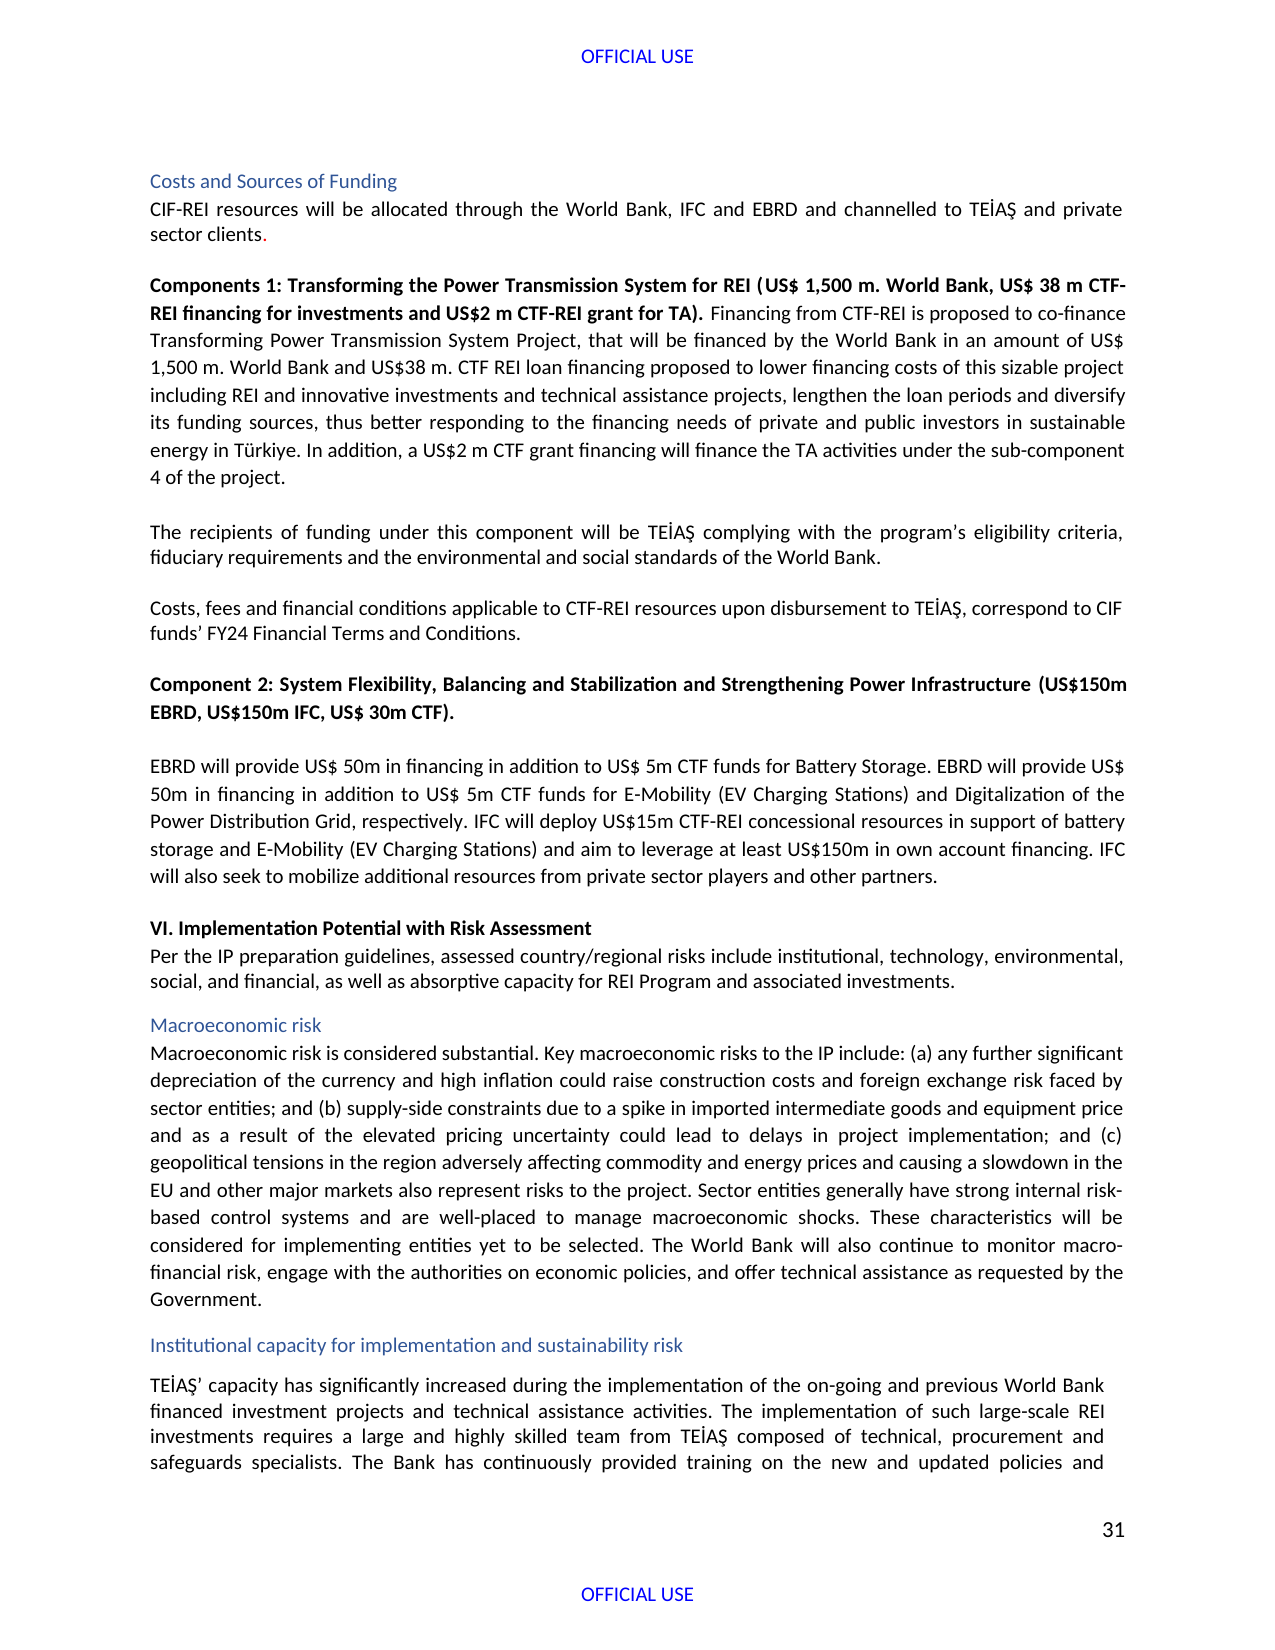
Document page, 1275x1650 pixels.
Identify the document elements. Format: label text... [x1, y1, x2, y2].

text EBRD will provide US$ 50m in financing in addition to US$ 5m CTF funds for Battery Storage. EBRD will provide US$ 50m in financing in addition to US$ 5m CTF funds for E-Mobility (EV Charging Stations) and Digitalization of the Power Distribution Grid, respectively. IFC will deploy US$15m CTF-REI concessional resources in support of battery storage and E-Mobility (EV Charging Stations) and aim to leverage at least US$150m in own account financing. IFC will also seek to mobilize additional resources from private sector players and other partners. [150, 754, 1127, 889]
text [150, 1373, 1106, 1474]
subtitle Costs and Sources of Funding [150, 169, 1125, 194]
text Macroeconomic risk is considered substantial. Key macroeconomic risks to the IP include: (a) any further significant depreciation of the currency and high inflation could raise construction costs and foreign exchange risk faced by sector entities; and (b) supply-side constraints due to a spike in imported intermediate goods and equipment price and as a result of the elevated pricing uncertainty could lead to delays in project implementation; and (c) geopolitical tensions in the region adversely affecting commodity and energy prices and causing a slowdown in the EU and other major markets also represent risks to the project. Sector entities generally have strong internal risk-based control systems and are well-placed to manage macroeconomic shocks. These characteristics will be considered for implementing entities yet to be selected. The World Bank will also continue to monitor macro-financial risk, engage with the authorities on economic policies, and offer technical assistance as requested by the Government. [150, 1040, 1125, 1312]
text Per the IP preparation guidelines, assessed country/regional risks include institutional, technology, environmental, social, and financial, as well as absorptive capacity for REI Program and associated investments. [150, 943, 1125, 994]
subtitle VI. Implementation Potential with Risk Assessment [150, 916, 1125, 941]
text Component 2: System Flexibility, Balancing and Stabilization and Strengthening Power Infrastructure (US$150m EBRD, US$150m IFC, US$ 30m CTF). [150, 671, 1127, 724]
text Costs, fees and financial conditions applicable to CTF-REI resources upon disbursement to TEİAŞ, correspond to CIF funds’ FY24 Financial Terms and Conditions. [150, 595, 1125, 646]
text The recipients of funding under this component will be TEİAŞ complying with the program’s eligibility criteria, fiduciary requirements and the environmental and social standards of the World Bank. [150, 519, 1125, 570]
subtitle Institutional capacity for implementation and sustainability risk [150, 1333, 1125, 1358]
text CIF-REI resources will be allocated through the World Bank, IFC and EBRD and channelled to TEİAŞ and private sector clients. [150, 196, 1125, 247]
subtitle Macroeconomic risk [150, 1013, 1125, 1038]
text Components 1: Transforming the Power Transmission System for REI (US$ 1,500 m. World Bank, US$ 38 m CTF-REI financing for investments and US$2 m CTF-REI grant for TA). Financing from CTF-REI is proposed to co-finance Transforming Power Transmission System Project, that will be financed by the World Bank in an amount of US$ 1,500 m. World Bank and US$38 m. CTF REI loan financing proposed to lower financing costs of this sizable project including REI and innovative investments and technical assistance projects, lengthen the loan periods and diversify its funding sources, thus better responding to the financing needs of private and public investors in sustainable energy in Türkiye. In addition, a US$2 m CTF grant financing will finance the TA activities under the sub-component 4 of the project. [150, 272, 1127, 489]
